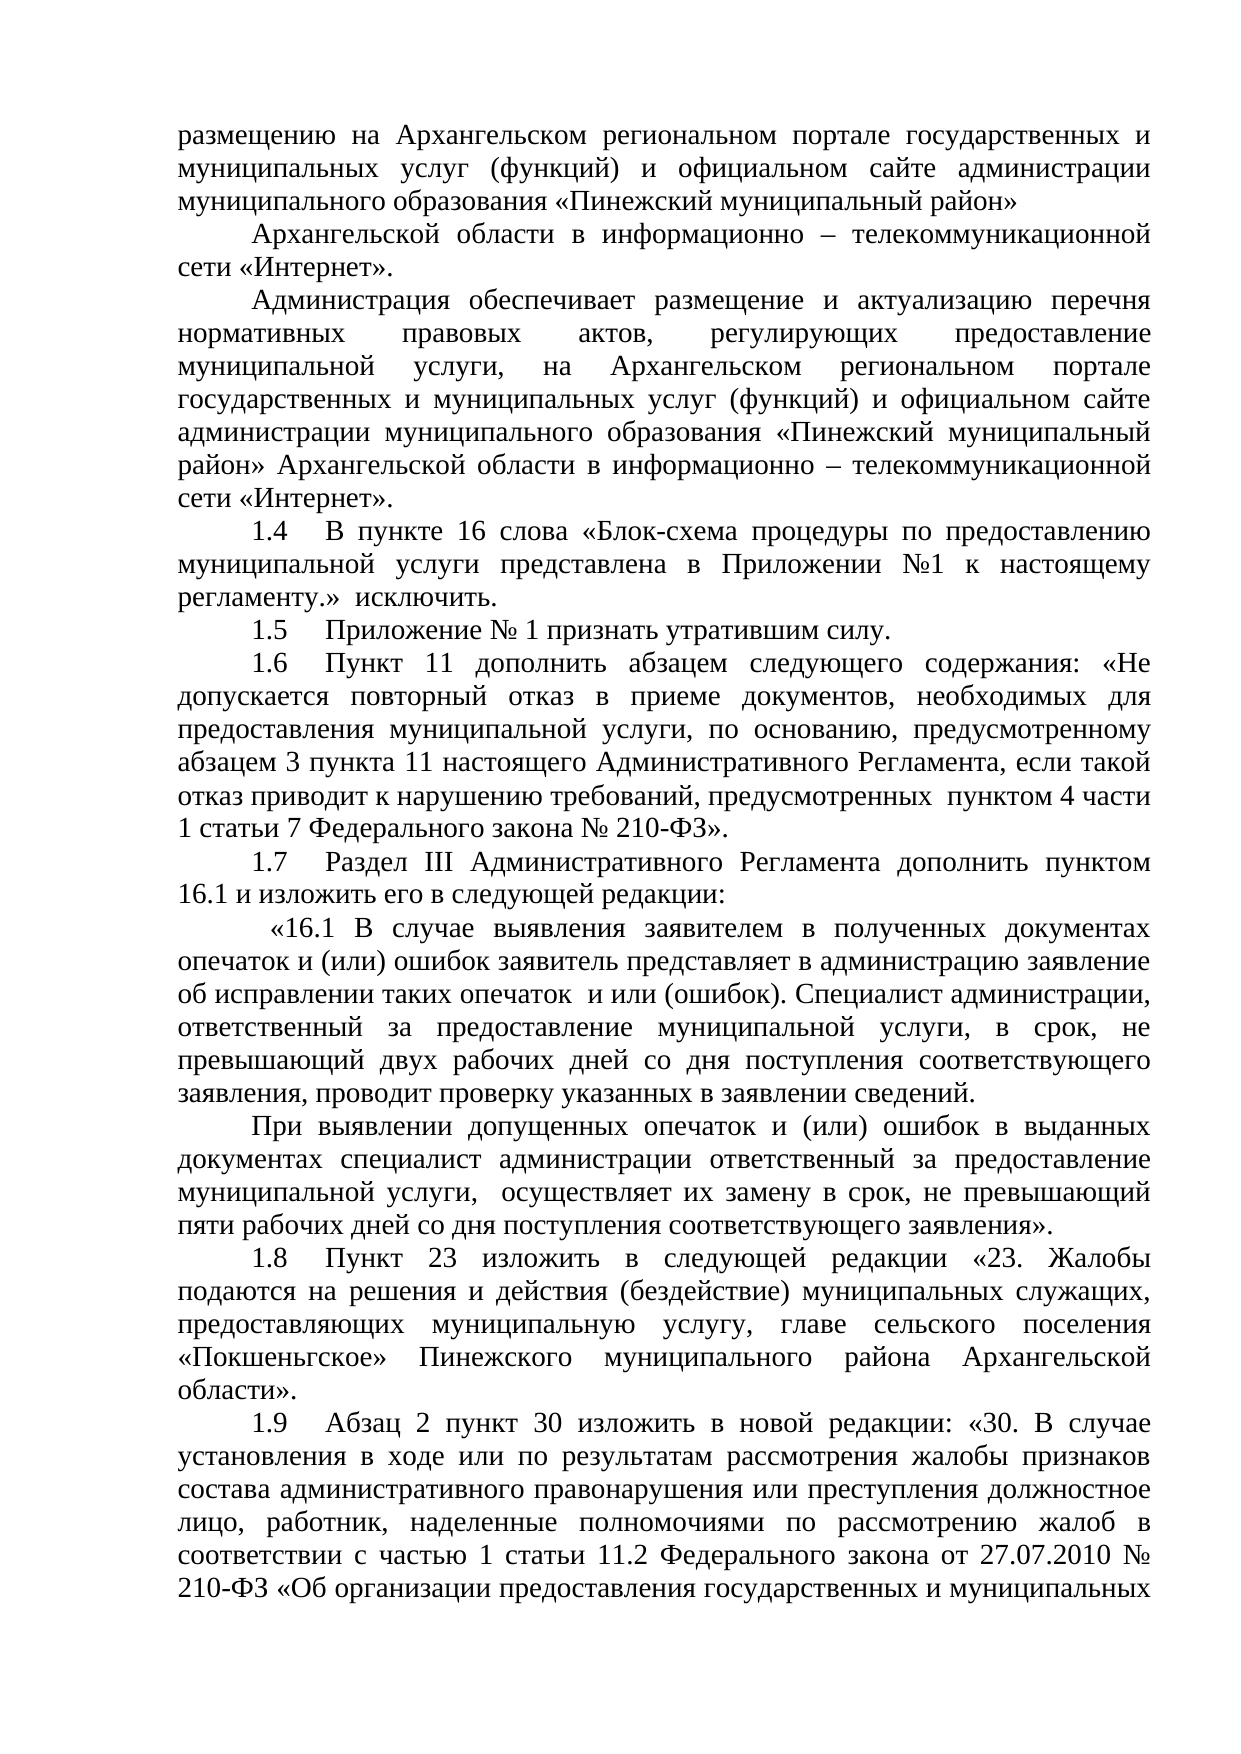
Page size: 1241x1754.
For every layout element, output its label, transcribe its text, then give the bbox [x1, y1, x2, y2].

text 1.8 Пункт 23 изложить в следующей редакции «23. Жалобы подаются на решения и действия (бездействие) муниципальных служащих, предоставляющих муниципальную услугу, главе сельского поселения «Покшеньгское» Пинежского муниципального района Архангельской области». [177, 1241, 1152, 1406]
text «16.1 В случае выявления заявителем в полученных документах опечаток и (или) ошибок заявитель представляет в администрацию заявление об исправлении таких опечаток и или (ошибок). Специалист администрации, ответственный за предоставление муниципальной услуги, в срок, не превышающий двух рабочих дней со дня поступления соответствующего заявления, проводит проверку указанных в заявлении сведений. [177, 911, 1152, 1109]
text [177, 118, 1152, 217]
text 1.5 Приложение № 1 признать утратившим силу. [177, 613, 1152, 646]
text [177, 1406, 1152, 1604]
text 1.7 Раздел III Административного Регламента дополнить пунктом 16.1 и изложить его в следующей редакции: [177, 844, 1152, 911]
text Архангельской области в информационно – телекоммуникационной сети «Интернет». [177, 217, 1152, 283]
text Администрация обеспечивает размещение и актуализацию перечня нормативных правовых актов, регулирующих предоставление муниципальной услуги, на Архангельском региональном портале государственных и муниципальных услуг (функций) и официальном сайте администрации муниципального образования «Пинежский муниципальный район» Архангельской области в информационно – телекоммуникационной сети «Интернет». [177, 283, 1152, 514]
text 1.6 Пункт 11 дополнить абзацем следующего содержания: «Не допускается повторный отказ в приеме документов, необходимых для предоставления муниципальной услуги, по основанию, предусмотренному абзацем 3 пункта 11 настоящего Административного Регламента, если такой отказ приводит к нарушению требований, предусмотренных пунктом 4 части 1 статьи 7 Федерального закона № 210-ФЗ». [177, 646, 1152, 844]
text 1.4 В пункте 16 слова «Блок-схема процедуры по предоставлению муниципальной услуги представлена в Приложении №1 к настоящему регламенту.» исключить. [177, 514, 1152, 613]
text При выявлении допущенных опечаток и (или) ошибок в выданных документах специалист администрации ответственный за предоставление муниципальной услуги, осуществляет их замену в срок, не превышающий пяти рабочих дней со дня поступления соответствующего заявления». [177, 1109, 1152, 1241]
